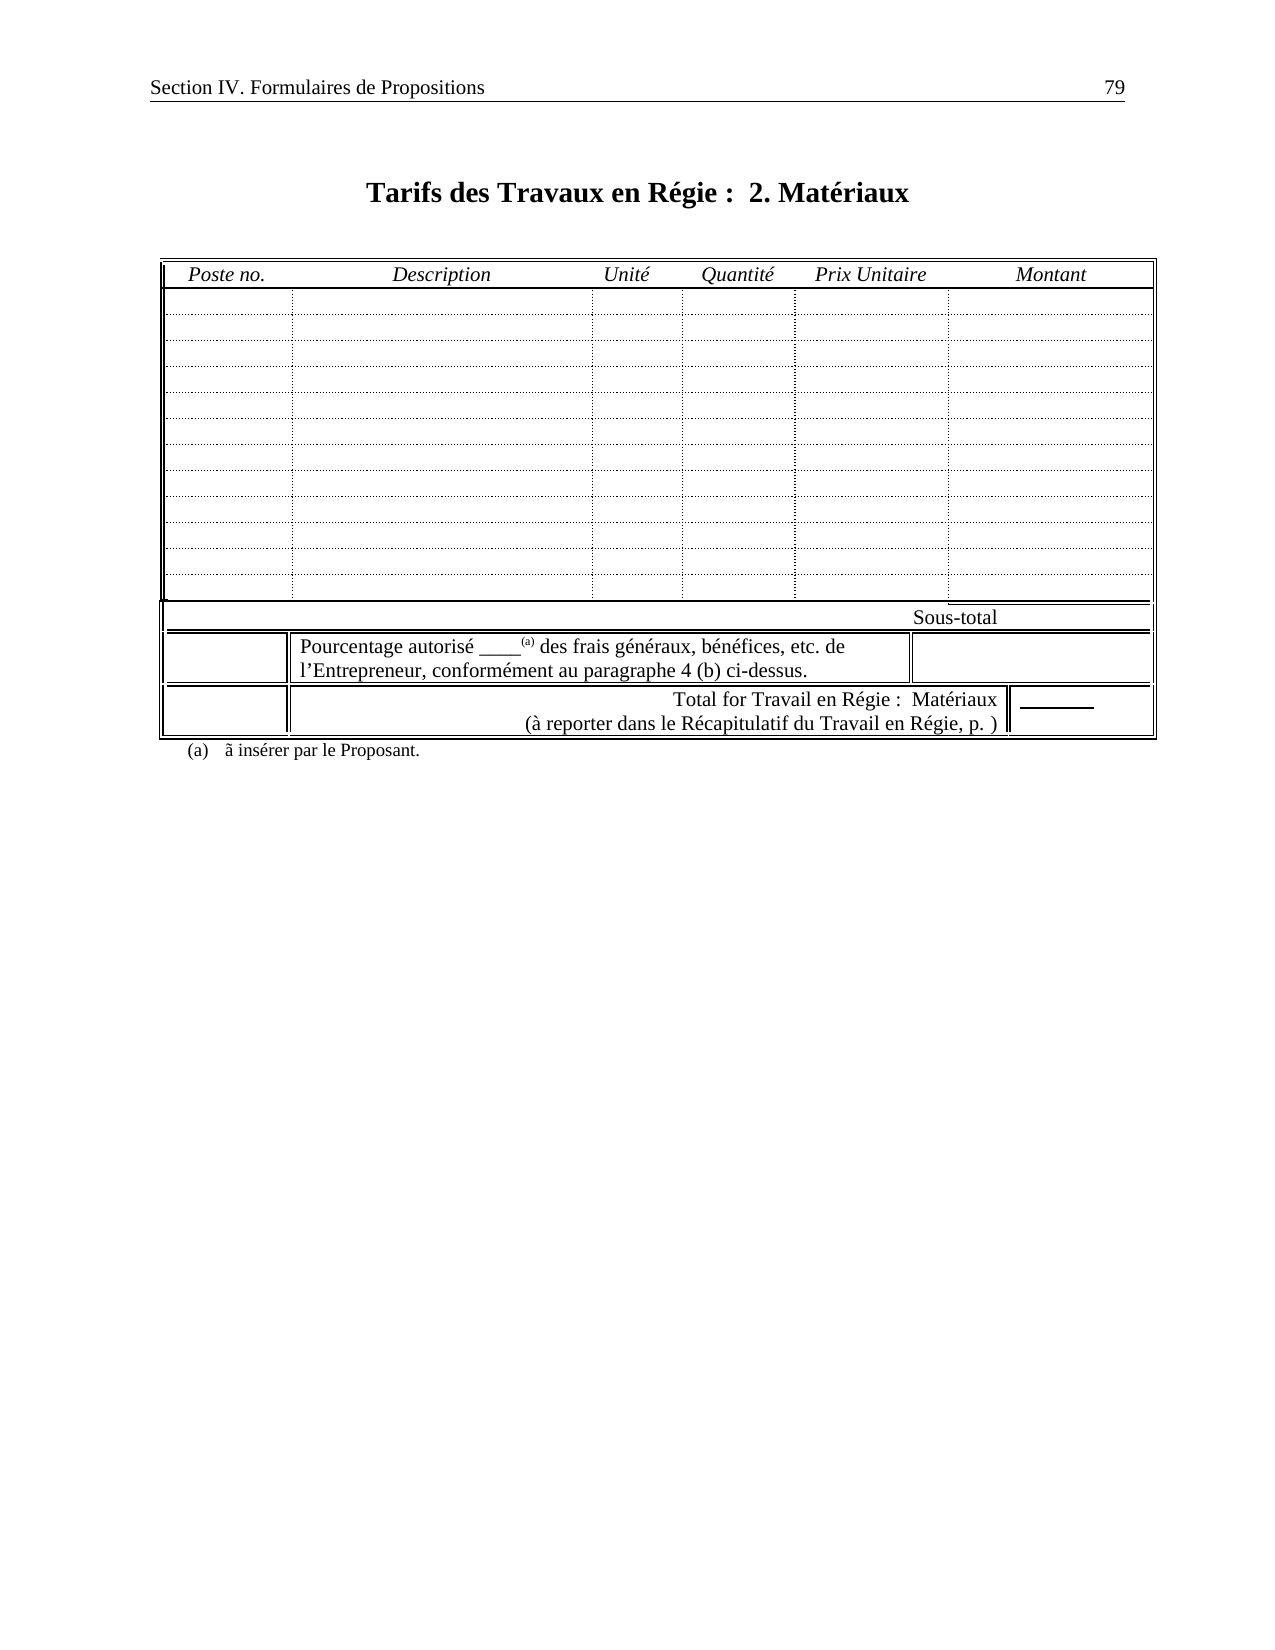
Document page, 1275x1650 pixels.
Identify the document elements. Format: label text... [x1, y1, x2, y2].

table_cell [593, 314, 682, 340]
table_cell [164, 602, 289, 629]
table_cell [911, 629, 1155, 682]
table_cell [949, 314, 1153, 340]
table_cell [683, 340, 795, 366]
table_header Description [293, 262, 592, 287]
table_cell Sous-total [289, 602, 1008, 629]
table_cell [949, 392, 1153, 418]
table_cell [593, 418, 682, 444]
table_cell [293, 340, 592, 366]
table_cell [593, 548, 682, 574]
table_cell [593, 392, 682, 418]
table_cell [795, 314, 949, 340]
list ã insérer par le Proposant. [187, 740, 1125, 761]
table_cell [165, 340, 292, 366]
table_cell [683, 289, 795, 314]
table_cell [683, 444, 795, 470]
table_cell [683, 548, 795, 574]
table_header Unité [593, 262, 682, 287]
table_cell [683, 366, 795, 392]
table_cell [949, 340, 1153, 366]
table_cell [293, 470, 592, 496]
table_header Montant [949, 262, 1153, 287]
table_cell [593, 444, 682, 470]
table_cell [949, 444, 1153, 470]
table_cell [161, 629, 289, 682]
table_cell [165, 548, 292, 574]
table_cell [683, 392, 795, 418]
table_cell [293, 574, 592, 600]
table_cell [949, 574, 1153, 600]
table_cell [949, 522, 1153, 548]
table_cell [593, 574, 682, 600]
table_cell [683, 470, 795, 496]
table_cell [949, 496, 1153, 522]
table_cell [165, 392, 292, 418]
table_cell [165, 574, 292, 600]
table_cell [795, 418, 949, 444]
table_cell [683, 418, 795, 444]
table_cell [165, 366, 292, 392]
table_cell [949, 418, 1153, 444]
table_cell [293, 392, 592, 418]
table_cell [165, 470, 292, 496]
table_cell [593, 289, 682, 314]
table_cell [293, 366, 592, 392]
table_cell [1009, 600, 1155, 629]
table_cell [795, 289, 949, 314]
table_cell [293, 522, 592, 548]
table_cell [293, 314, 592, 340]
table_cell [293, 496, 592, 522]
table_cell [593, 470, 682, 496]
table_cell [795, 496, 949, 522]
table_cell [593, 366, 682, 392]
table_cell [1009, 682, 1155, 735]
table_cell [683, 496, 795, 522]
table_cell Total for Travail en Régie : Matériaux (à reporter dans le Récapitulatif du Travail en Régie, p. ) [289, 686, 1008, 735]
table_cell [683, 522, 795, 548]
table_cell [165, 522, 292, 548]
table_cell [949, 366, 1153, 392]
table_header Prix Unitaire [795, 262, 949, 287]
table_cell [795, 470, 949, 496]
table_cell [293, 289, 592, 314]
table_cell [795, 444, 949, 470]
table_cell [795, 522, 949, 548]
table_cell [293, 548, 592, 574]
table_cell [165, 289, 292, 314]
table_header Quantité [683, 262, 795, 287]
table_cell Pourcentage autorisé ____(a) des frais généraux, bénéfices, etc. de l’Entrepreneur, conformément au paragraphe 4 (b) ci-dessus. [291, 634, 909, 682]
table_cell [593, 340, 682, 366]
table_cell [593, 496, 682, 522]
text Tarifs des Travaux en Régie : 2. Matériaux [150, 175, 1125, 208]
table_cell [795, 392, 949, 418]
table_cell [293, 418, 592, 444]
table_cell [795, 366, 949, 392]
table_cell [949, 470, 1153, 496]
table_cell [795, 340, 949, 366]
table_cell [683, 314, 795, 340]
table_cell [683, 574, 795, 600]
table_header Poste no. [163, 262, 292, 287]
table_cell [165, 418, 292, 444]
table_cell [795, 574, 949, 600]
table_cell [949, 548, 1153, 574]
table_cell [165, 314, 292, 340]
table_cell [293, 444, 592, 470]
table_cell [161, 682, 289, 735]
table_cell [165, 496, 292, 522]
table_cell [165, 444, 292, 470]
table_cell [949, 289, 1153, 314]
table_cell [593, 522, 682, 548]
table_cell [795, 548, 949, 574]
